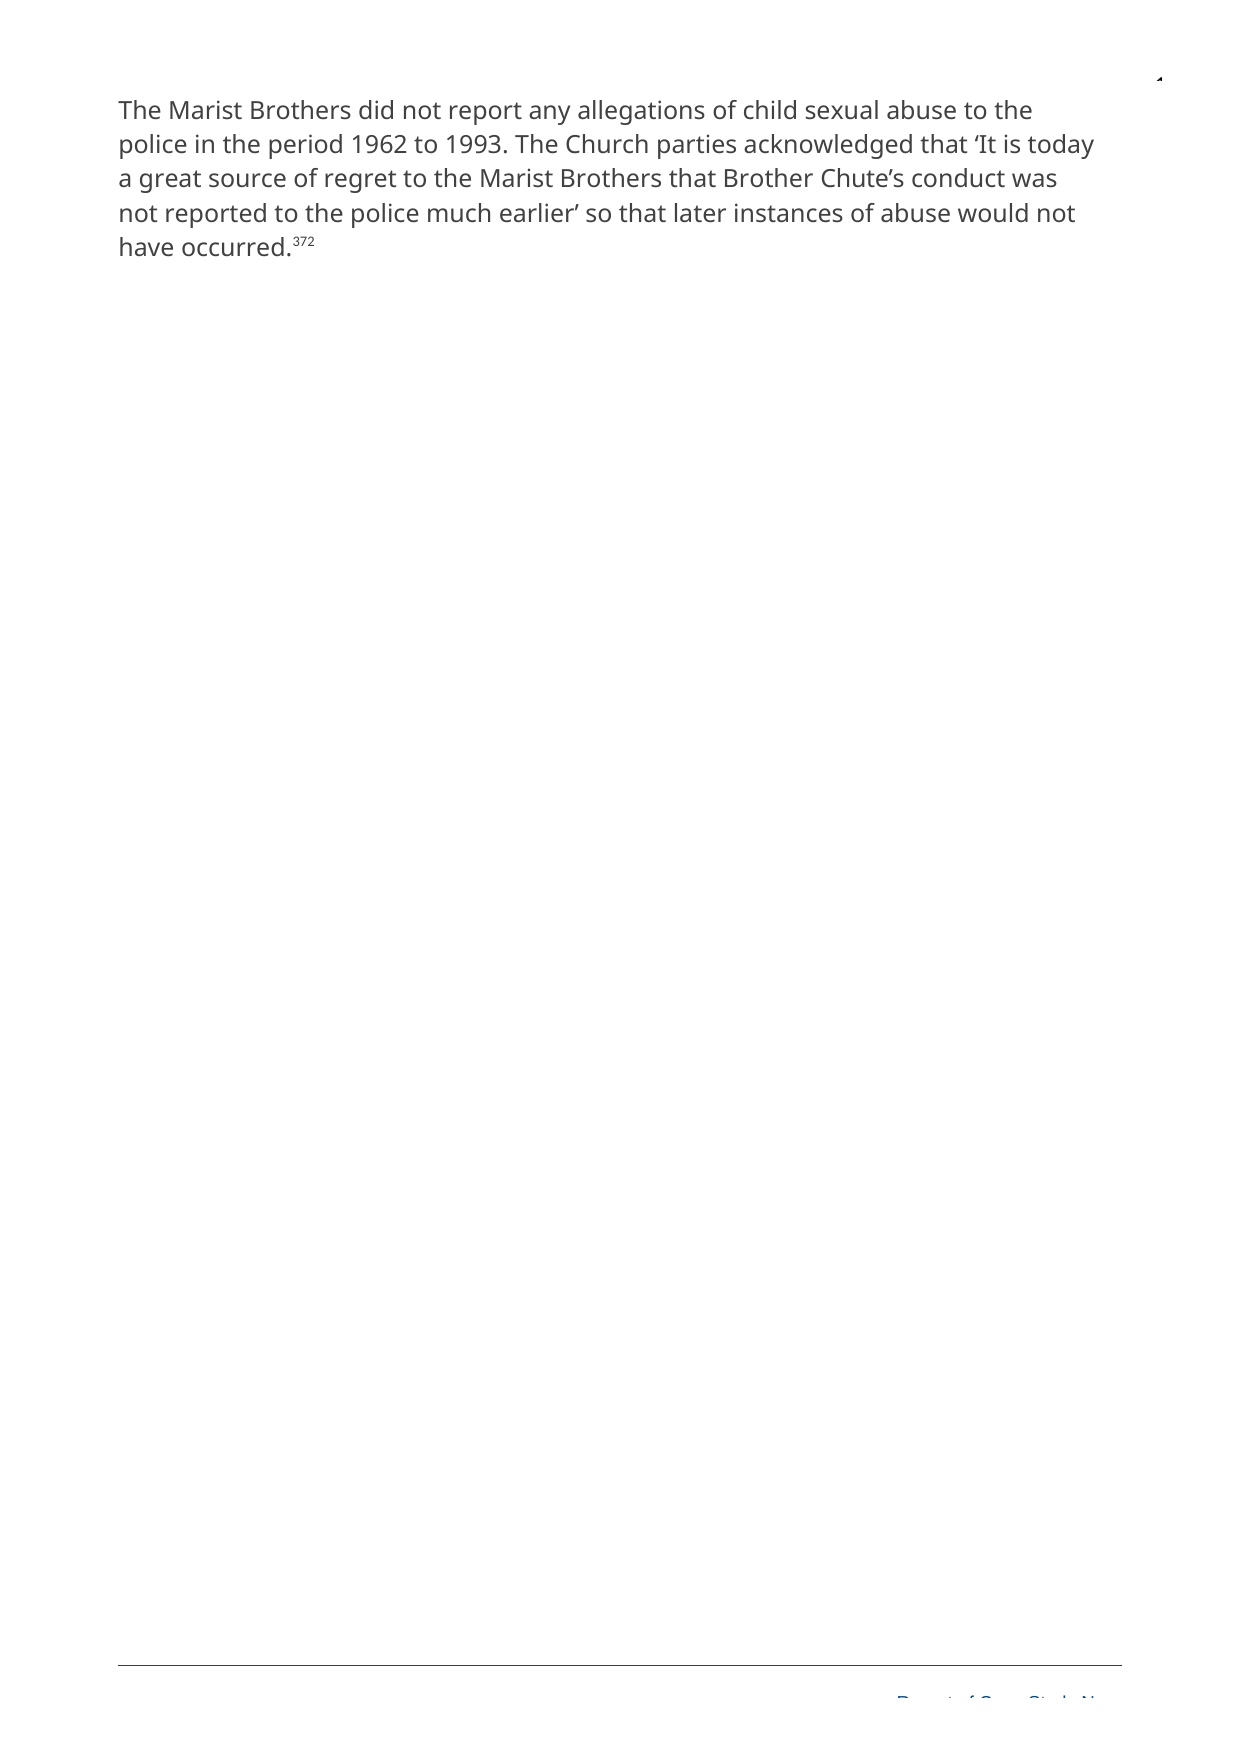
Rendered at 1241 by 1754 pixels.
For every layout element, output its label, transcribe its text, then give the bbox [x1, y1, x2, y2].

text The Marist Brothers did not report any allegations of child sexual abuse to the police in the period 1962 to 1993. The Church parties acknowledged that ‘It is today a great source of regret to the Marist Brothers that Brother Chute’s conduct was not reported to the police much earlier’ so that later instances of abuse would not have occurred.372 [118, 92, 1098, 264]
